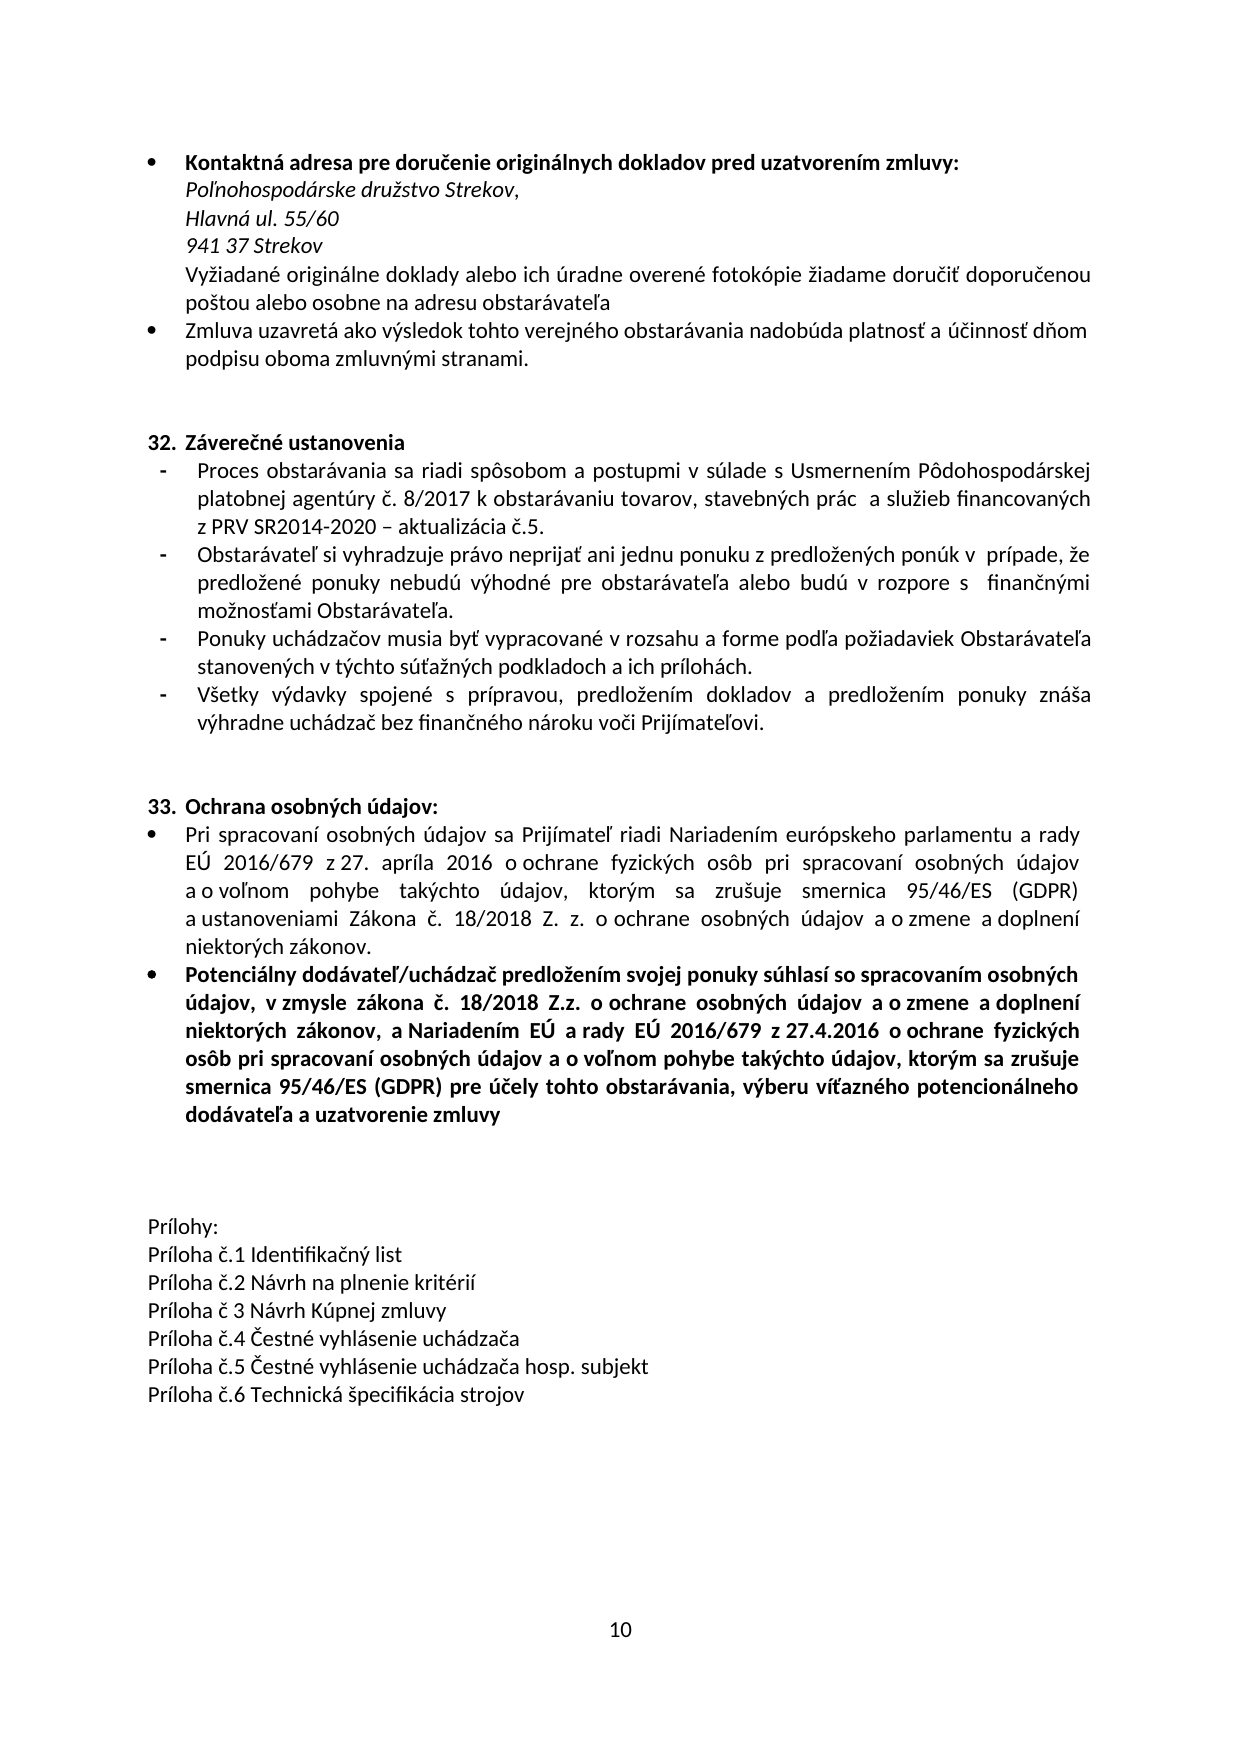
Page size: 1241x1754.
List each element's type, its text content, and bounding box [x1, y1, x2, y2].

text Príloha č 3 Návrh Kúpnej zmluvy [148, 1296, 1093, 1324]
text Príloha č.2 Návrh na plnenie kritérií [148, 1268, 1093, 1296]
list Hlavná ul. 55/60 [185, 204, 1093, 232]
list 941 37 Strekov [185, 232, 1093, 260]
list Potenciálny dodávateľ/uchádzač predložením svojej ponuky súhlasí so spracovaním osobných údajov, v zmysle zákona č. 18/2018 Z.z. o ochrane osobných údajov a o zmene a doplnení niektorých zákonov, a Nariadením EÚ a rady EÚ 2016/679 z 27.4.2016 o ochrane fyzických osôb pri spracovaní osobných údajov a o voľnom pohybe takýchto údajov, ktorým sa zrušuje smernica 95/46/ES (GDPR) pre účely tohto obstarávania, výberu víťazného potencionálneho dodávateľa a uzatvorenie zmluvy [148, 960, 1080, 1128]
list Obstarávateľ si vyhradzuje právo neprijať ani jednu ponuku z predložených ponúk v prípade, že predložené ponuky nebudú výhodné pre obstarávateľa alebo budú v rozpore s finančnými možnosťami Obstarávateľa. [159, 540, 1093, 624]
text Príloha č.4 Čestné vyhlásenie uchádzača [148, 1324, 1093, 1352]
text Príloha č.1 Identifikačný list [148, 1240, 1093, 1268]
list Záverečné ustanovenia [147, 428, 1093, 456]
list Vyžiadané originálne doklady alebo ich úradne overené fotokópie žiadame doručiť doporučenou poštou alebo osobne na adresu obstarávateľa [185, 260, 1093, 316]
list Proces obstarávania sa riadi spôsobom a postupmi v súlade s Usmernením Pôdohospodárskej platobnej agentúry č. 8/2017 k obstarávaniu tovarov, stavebných prác a služieb financovaných z PRV SR2014-2020 – aktualizácia č.5. [159, 456, 1093, 540]
list Poľnohospodárske družstvo Strekov, [185, 176, 1093, 204]
list Kontaktná adresa pre doručenie originálnych dokladov pred uzatvorením zmluvy: [148, 148, 1093, 176]
text Príloha č.5 Čestné vyhlásenie uchádzača hosp. subjekt [148, 1352, 1093, 1381]
list Ochrana osobných údajov: [147, 792, 1093, 820]
text Príloha č.6 Technická špecifikácia strojov [148, 1381, 1093, 1408]
text Prílohy: [148, 1212, 1093, 1240]
list Pri spracovaní osobných údajov sa Prijímateľ riadi Nariadením európskeho parlamentu a rady EÚ 2016/679 z 27. apríla 2016 o ochrane fyzických osôb pri spracovaní osobných údajov a o voľnom pohybe takýchto údajov, ktorým sa zrušuje smernica 95/46/ES (GDPR) a ustanoveniami Zákona č. 18/2018 Z. z. o ochrane osobných údajov a o zmene a doplnení niektorých zákonov. [148, 820, 1080, 960]
list Všetky výdavky spojené s prípravou, predložením dokladov a predložením ponuky znáša výhradne uchádzač bez finančného nároku voči Prijímateľovi. [159, 680, 1093, 736]
list Zmluva uzavretá ako výsledok tohto verejného obstarávania nadobúda platnosť a účinnosť dňom podpisu oboma zmluvnými stranami. [148, 316, 1093, 372]
list Ponuky uchádzačov musia byť vypracované v rozsahu a forme podľa požiadaviek Obstarávateľa stanovených v týchto súťažných podkladoch a ich prílohách. [159, 624, 1093, 680]
